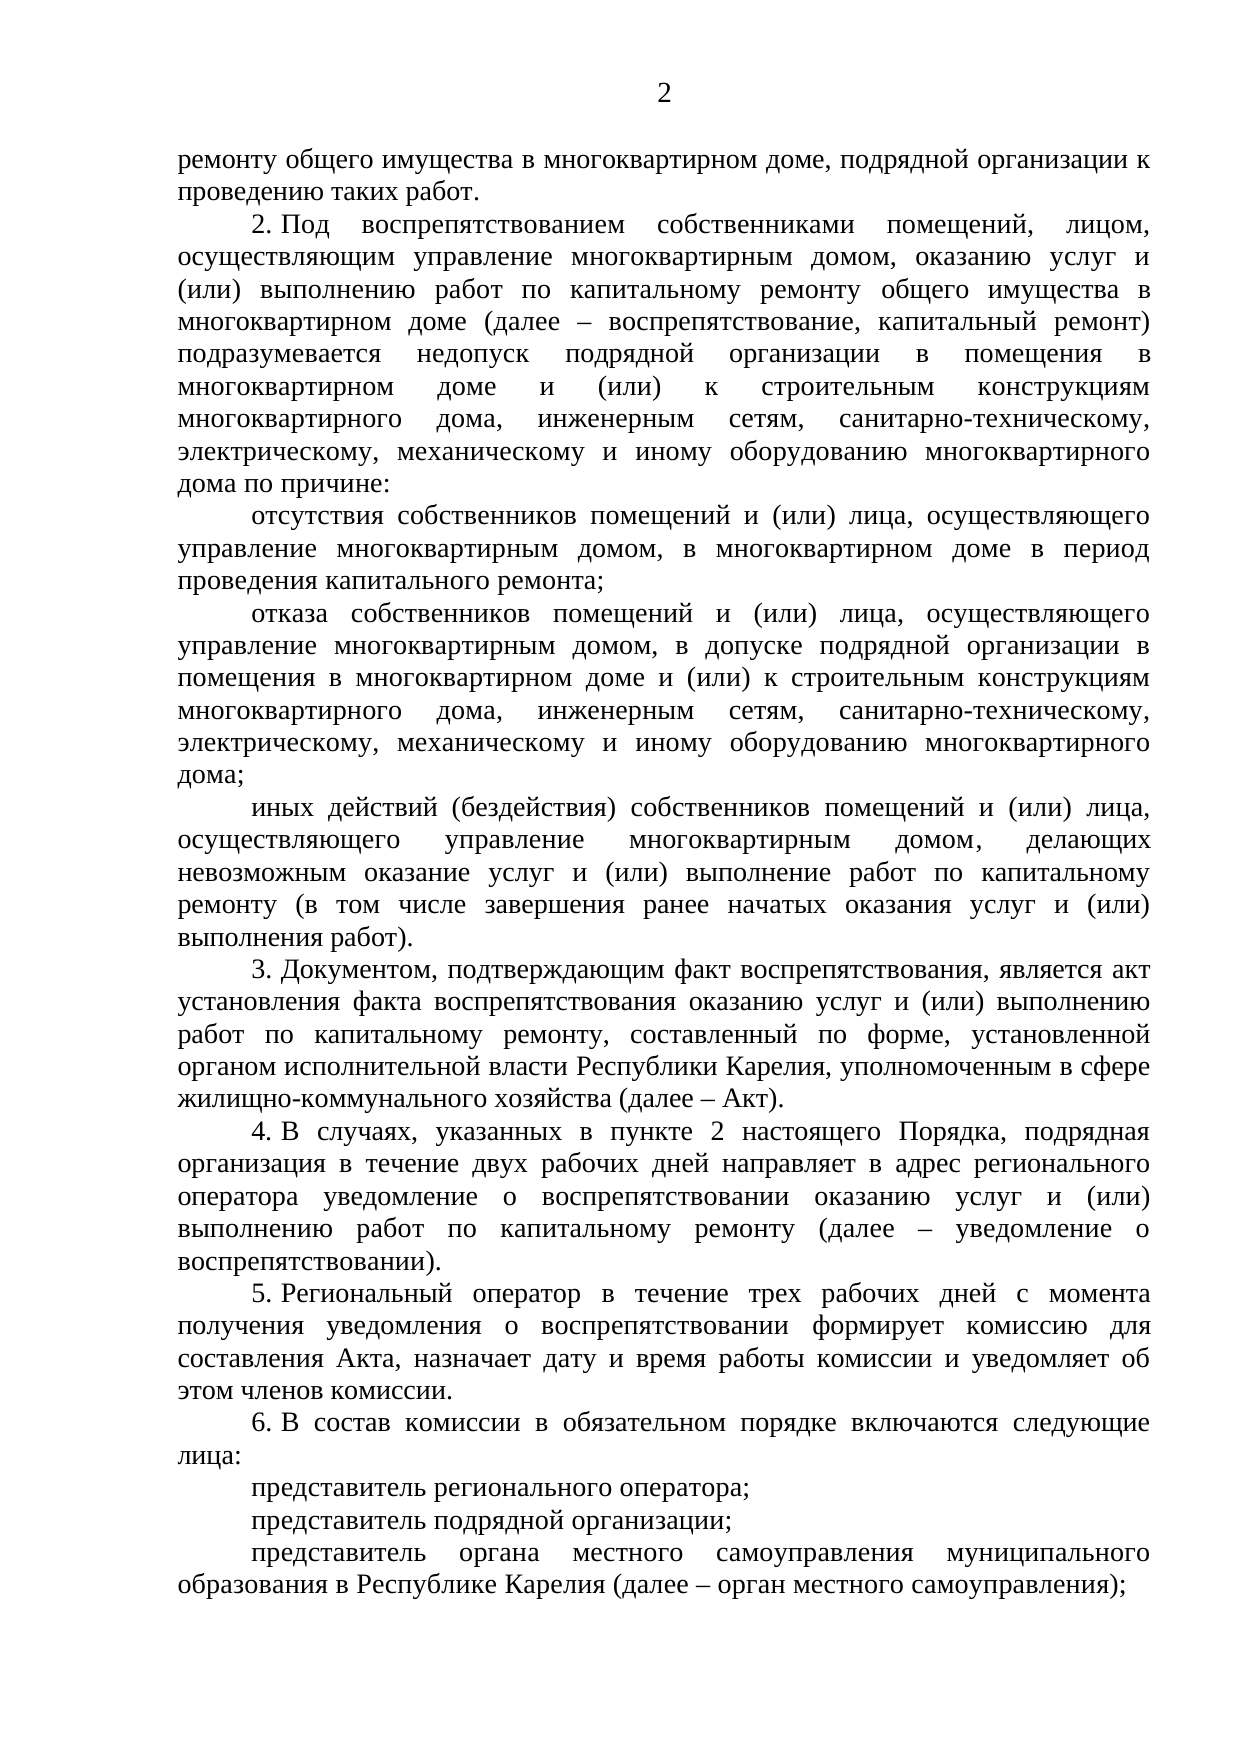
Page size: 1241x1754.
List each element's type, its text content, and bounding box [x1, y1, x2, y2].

list отсутствия собственников помещений и (или) лица, осуществляющего управление многоквартирным домом, в многоквартирном доме в период проведения капитального ремонта; [177, 498, 1152, 596]
text представитель подрядной организации; [177, 1503, 1152, 1535]
text иных действий (бездействия) собственников помещений и (или) лица, осуществляющего управление многоквартирным домом, делающих невозможным оказание услуг и (или) выполнение работ по капитальному ремонту (в том числе завершения ранее начатых оказания услуг и (или) выполнения работ). [177, 790, 1152, 952]
list В состав комиссии в обязательном порядке включаются следующие лица: [177, 1406, 1152, 1470]
text представитель органа местного самоуправления муниципального образования в Республике Карелия (далее – орган местного самоуправления); [177, 1535, 1152, 1600]
list В случаях, указанных в пункте 2 настоящего Порядка, подрядная организация в течение двух рабочих дней направляет в адрес регионального оператора уведомление о воспрепятствовании оказанию услуг и (или) выполнению работ по капитальному ремонту (далее – уведомление о воспрепятствовании). [177, 1114, 1152, 1276]
list Региональный оператор в течение трех рабочих дней с момента получения уведомления о воспрепятствовании формирует комиссию для составления Акта, назначает дату и время работы комиссии и уведомляет об этом членов комиссии. [177, 1276, 1152, 1406]
list отказа собственников помещений и (или) лица, осуществляющего управление многоквартирным домом, в допуске подрядной организации в помещения в многоквартирном доме и (или) к строительным конструкциям многоквартирного дома, инженерным сетям, санитарно-техническому, электрическому, механическому и иному оборудованию многоквартирного дома; [177, 596, 1152, 790]
list Под воспрепятствованием собственниками помещений, лицом, осуществляющим управление многоквартирным домом, оказанию услуг и (или) выполнению работ по капитальному ремонту общего имущества в многоквартирном доме (далее – воспрепятствование, капитальный ремонт) подразумевается недопуск подрядной организации в помещения в многоквартирном доме и (или) к строительным конструкциям многоквартирного дома, инженерным сетям, санитарно-техническому, электрическому, механическому и иному оборудованию многоквартирного дома по причине: [177, 207, 1152, 498]
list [177, 142, 1152, 207]
list Документом, подтверждающим факт воспрепятствования, является акт установления факта воспрепятствования оказанию услуг и (или) выполнению работ по капитальному ремонту, составленный по форме, установленной органом исполнительной власти Республики Карелия, уполномоченным в сфере жилищно-коммунального хозяйства (далее – Акт). [177, 952, 1152, 1114]
text представитель регионального оператора; [177, 1470, 1152, 1503]
